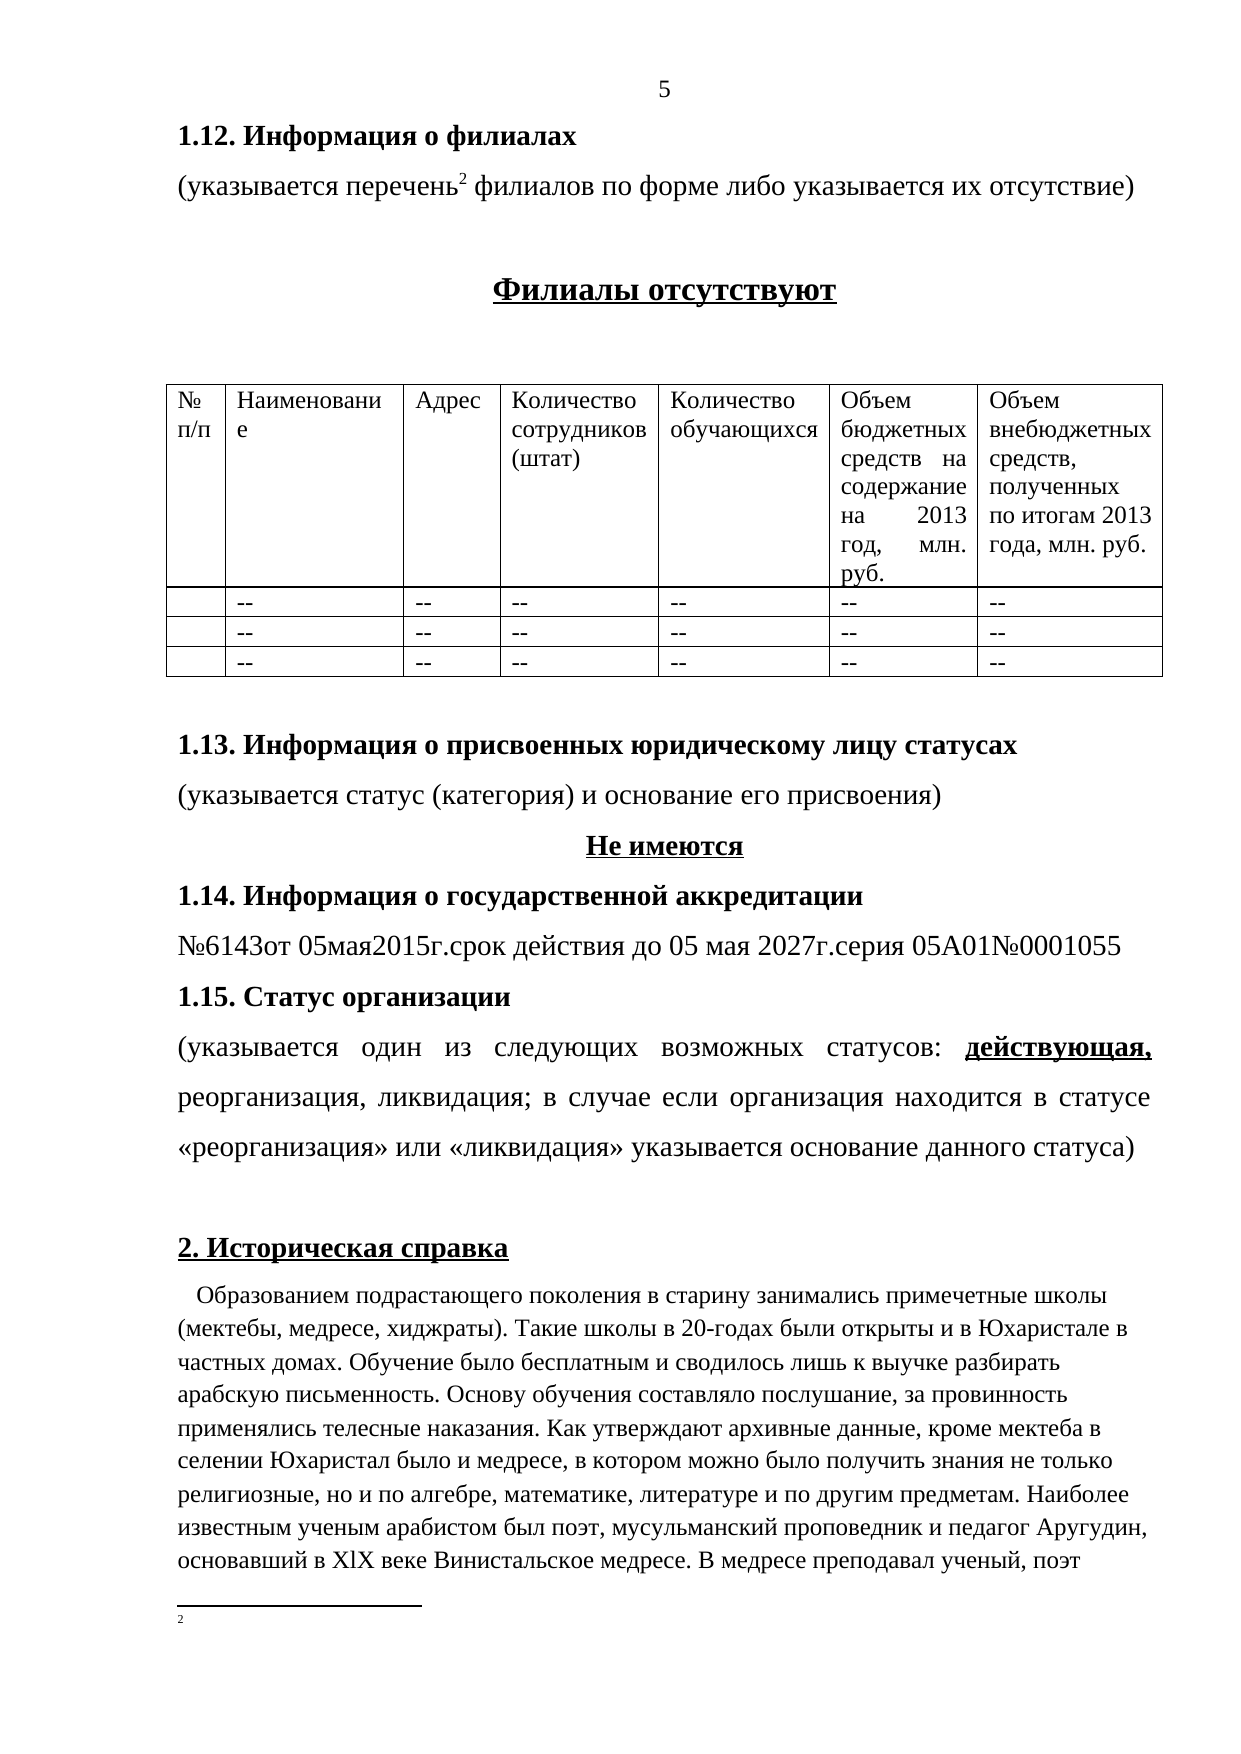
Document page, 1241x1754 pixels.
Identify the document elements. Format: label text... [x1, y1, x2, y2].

text №6143от 05мая2015г.срок действия до 05 мая 2027г.серия 05А01№0001055 [177, 928, 1152, 962]
table_header Наименование [226, 385, 403, 586]
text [177, 1281, 1152, 1573]
table_header Количество сотрудников (штат) [501, 385, 658, 586]
table_cell -- [226, 647, 403, 676]
table_cell -- [659, 647, 829, 676]
table_cell [167, 647, 225, 676]
table_cell -- [226, 617, 403, 646]
table_cell -- [501, 588, 658, 616]
text 2. Историческая справка [177, 1230, 1152, 1264]
table_cell -- [501, 647, 658, 676]
table_cell -- [659, 617, 829, 646]
table_cell -- [830, 588, 977, 616]
table_header Адрес [404, 385, 500, 586]
table_cell -- [404, 588, 500, 616]
table_header № п/п [167, 385, 225, 586]
text (указывается один из следующих возможных статусов: действующая, реорганизация, ликвидация; в случае если организация находится в статусе «реорганизация» или «ликвидация» указывается основание данного статуса) [177, 1029, 1152, 1163]
table_cell -- [659, 588, 829, 616]
table_cell [167, 588, 225, 616]
table_cell -- [830, 647, 977, 676]
text (указывается статус (категория) и основание его присвоения) [177, 777, 1152, 811]
table_cell -- [404, 647, 500, 676]
table_cell -- [978, 617, 1162, 646]
table_header Объем бюджетных средств на содержание на 2013 год, млн. руб. [830, 385, 977, 586]
table_header Количество обучающихся [659, 385, 829, 586]
text Филиалы отсутствуют [177, 269, 1152, 307]
table_cell -- [830, 617, 977, 646]
table_cell -- [226, 588, 403, 616]
text 1.14. Информация о государственной аккредитации [177, 878, 1152, 912]
table_cell -- [978, 647, 1162, 676]
text 1.13. Информация о присвоенных юридическому лицу статусах [177, 727, 1152, 761]
table_cell [167, 617, 225, 646]
text 1.15. Статус организации [177, 979, 1152, 1012]
text Не имеются [177, 828, 1152, 861]
text (указывается перечень филиалов по форме либо указывается их отсутствие) [177, 168, 1152, 202]
table_header Объем внебюджетных средств, полученных по итогам 2013 года, млн. руб. [978, 385, 1162, 586]
text 1.12. Информация о филиалах [177, 118, 1152, 152]
table_cell -- [404, 617, 500, 646]
table_cell -- [978, 588, 1162, 616]
table_cell -- [501, 617, 658, 646]
